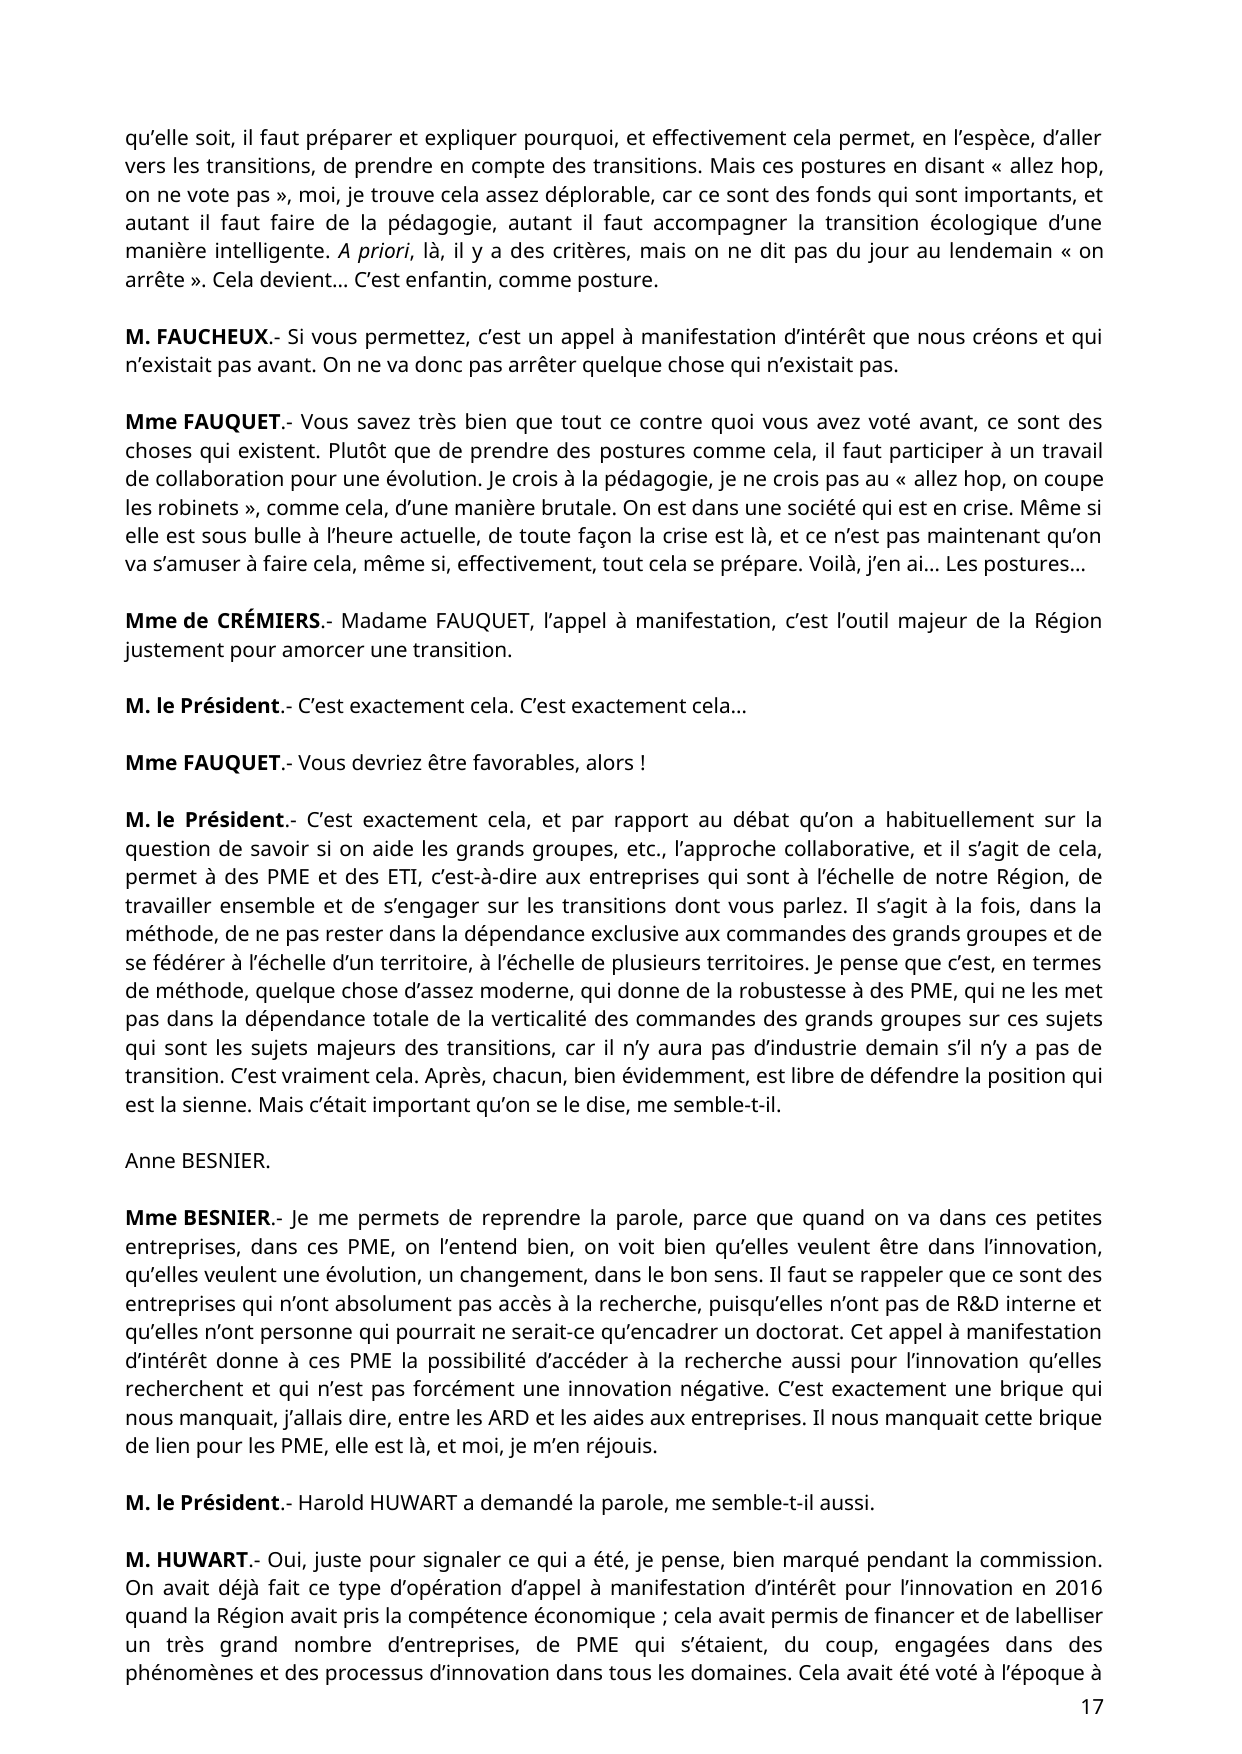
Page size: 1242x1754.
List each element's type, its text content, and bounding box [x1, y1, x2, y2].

text Mme FAUQUET.- Vous devriez être favorables, alors ! [125, 748, 1104, 777]
text Mme de CRÉMIERS.- Madame FAUQUET, l’appel à manifestation, c’est l’outil majeur de la Région justement pour amorcer une transition. [125, 606, 1104, 663]
text Mme FAUQUET.- Vous savez très bien que tout ce contre quoi vous avez voté avant, ce sont des choses qui existent. Plutôt que de prendre des postures comme cela, il faut participer à un travail de collaboration pour une évolution. Je crois à la pédagogie, je ne crois pas au « allez hop, on coupe les robinets », comme cela, d’une manière brutale. On est dans une société qui est en crise. Même si elle est sous bulle à l’heure actuelle, de toute façon la crise est là, et ce n’est pas maintenant qu’on va s’amuser à faire cela, même si, effectivement, tout cela se prépare. Voilà, j’en ai… Les postures… [125, 407, 1104, 578]
text M. le Président.- C’est exactement cela. C’est exactement cela… [125, 692, 1104, 720]
text M. le Président.- Harold HUWART a demandé la parole, me semble-t-il aussi. [125, 1488, 1104, 1516]
text Anne BESNIER. [125, 1147, 1104, 1175]
text M. le Président.- C’est exactement cela, et par rapport au débat qu’on a habituellement sur la question de savoir si on aide les grands groupes, etc., l’approche collaborative, et il s’agit de cela, permet à des PME et des ETI, c’est-à-dire aux entreprises qui sont à l’échelle de notre Région, de travailler ensemble et de s’engager sur les transitions dont vous parlez. Il s’agit à la fois, dans la méthode, de ne pas rester dans la dépendance exclusive aux commandes des grands groupes et de se fédérer à l’échelle d’un territoire, à l’échelle de plusieurs territoires. Je pense que c’est, en termes de méthode, quelque chose d’assez moderne, qui donne de la robustesse à des PME, qui ne les met pas dans la dépendance totale de la verticalité des commandes des grands groupes sur ces sujets qui sont les sujets majeurs des transitions, car il n’y aura pas d’industrie demain s’il n’y a pas de transition. C’est vraiment cela. Après, chacun, bien évidemment, est libre de défendre la position qui est la sienne. Mais c’était important qu’on se le dise, me semble-t-il. [125, 805, 1104, 1118]
text Mme BESNIER.- Je me permets de reprendre la parole, parce que quand on va dans ces petites entreprises, dans ces PME, on l’entend bien, on voit bien qu’elles veulent être dans l’innovation, qu’elles veulent une évolution, un changement, dans le bon sens. Il faut se rappeler que ce sont des entreprises qui n’ont absolument pas accès à la recherche, puisqu’elles n’ont pas de R&D interne et qu’elles n’ont personne qui pourrait ne serait-ce qu’encadrer un doctorat. Cet appel à manifestation d’intérêt donne à ces PME la possibilité d’accéder à la recherche aussi pour l’innovation qu’elles recherchent et qui n’est pas forcément une innovation négative. C’est exactement une brique qui nous manquait, j’allais dire, entre les ARD et les aides aux entreprises. Il nous manquait cette brique de lien pour les PME, elle est là, et moi, je m’en réjouis. [125, 1203, 1104, 1459]
text M. FAUCHEUX.- Si vous permettez, c’est un appel à manifestation d’intérêt que nous créons et qui n’existait pas avant. On ne va donc pas arrêter quelque chose qui n’existait pas. [125, 322, 1104, 379]
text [125, 123, 1104, 293]
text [125, 1545, 1104, 1687]
